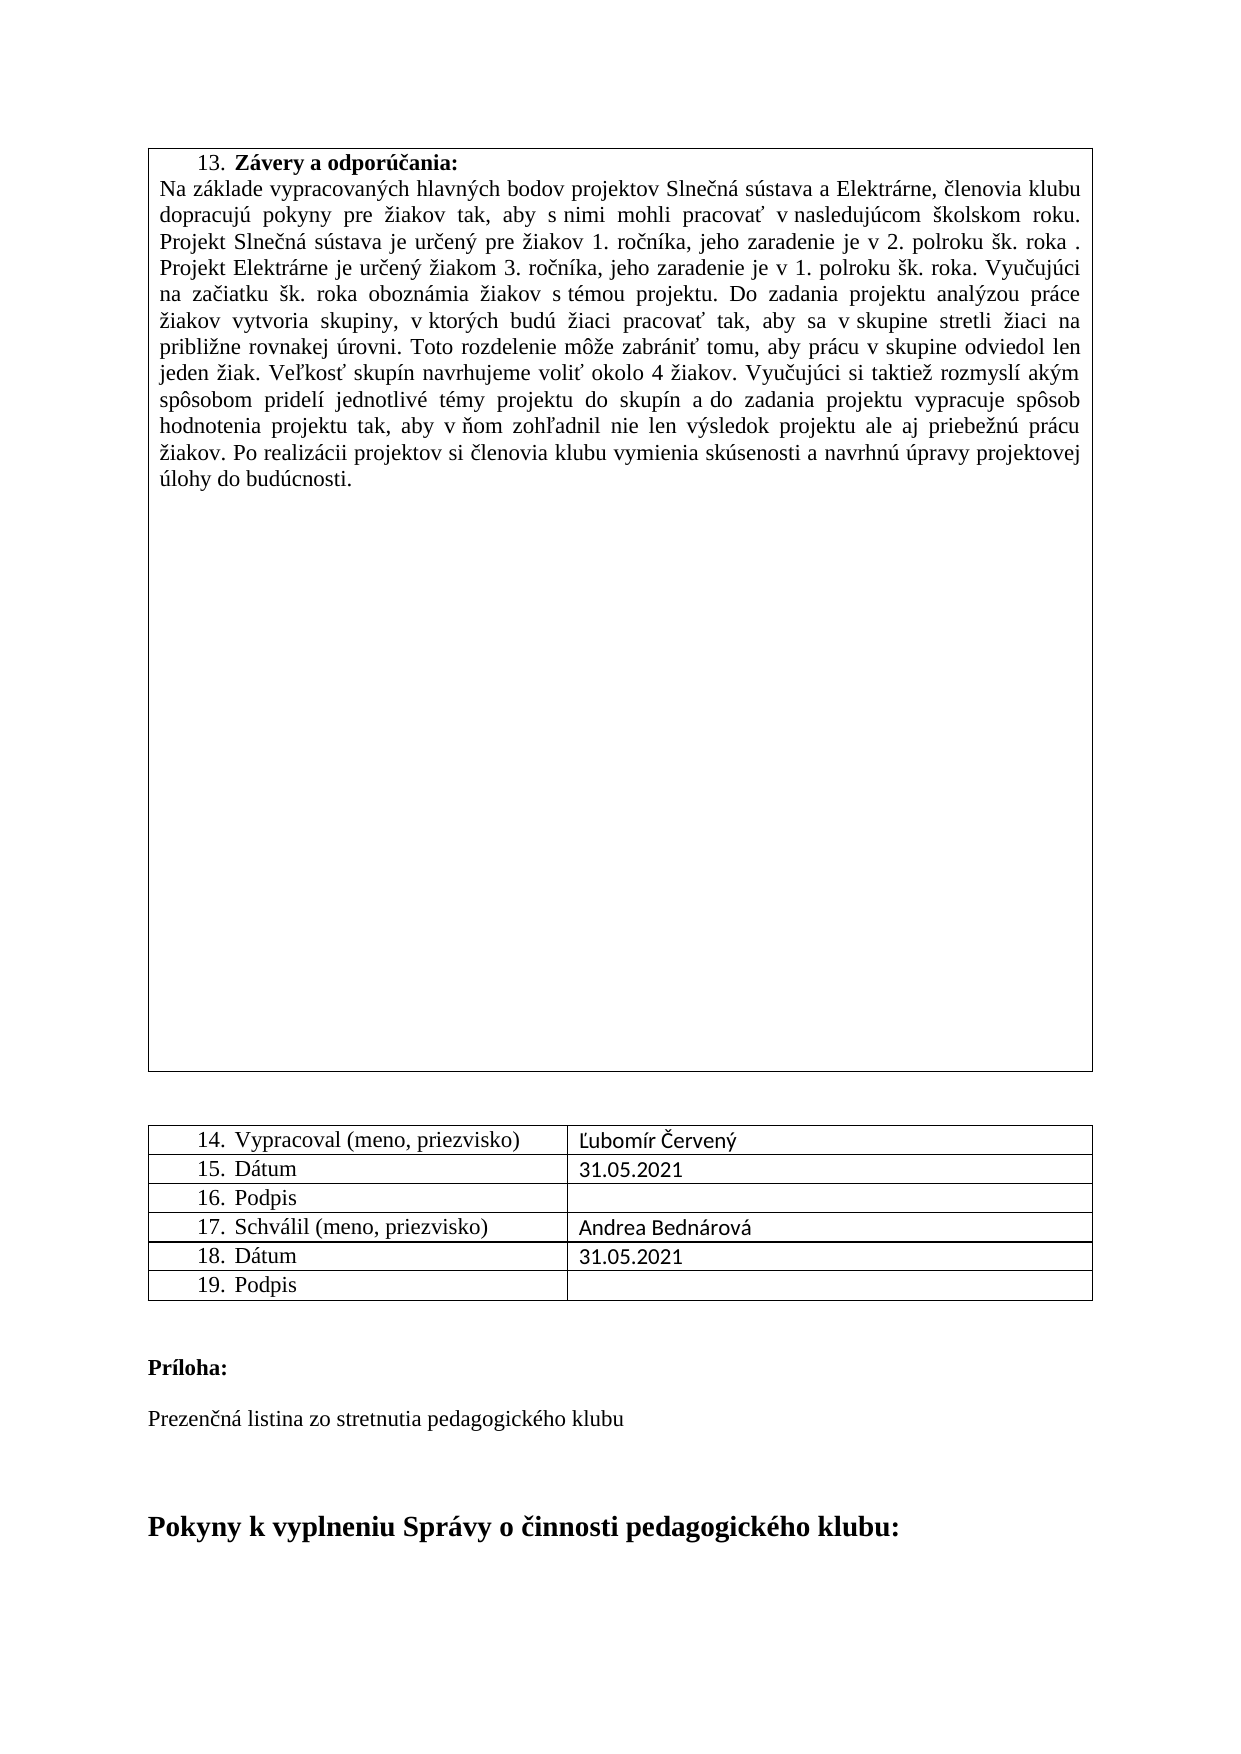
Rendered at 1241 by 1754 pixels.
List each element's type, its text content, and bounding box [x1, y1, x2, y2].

table_cell Podpis [149, 1271, 567, 1299]
table_header Ľubomír Červený [568, 1126, 1092, 1154]
text Pokyny k vyplneniu Správy o činnosti pedagogického klubu: [148, 1509, 1093, 1542]
table_cell 31.05.2021 [568, 1243, 1092, 1270]
table_cell Dátum [149, 1155, 567, 1183]
table_cell Andrea Bednárová [568, 1213, 1092, 1241]
table_cell 31.05.2021 [568, 1155, 1092, 1183]
text Prezenčná listina zo stretnutia pedagogického klubu [148, 1404, 1093, 1431]
table_cell Závery a odporúčania: Na základe vypracovaných hlavných bodov projektov Slnečná sústava a Elektrárne, členovia klubu dopracujú pokyny pre žiakov tak, aby s nimi mohli pracovať v nasledujúcom školskom roku. Projekt Slnečná sústava je určený pre žiakov 1. ročníka, jeho zaradenie je v 2. polroku šk. roka . Projekt Elektrárne je určený žiakom 3. ročníka, jeho zaradenie je v 1. polroku šk. roka. Vyučujúci na začiatku šk. roka oboznámia žiakov s témou projektu. Do zadania projektu analýzou práce žiakov vytvoria skupiny, v ktorých budú žiaci pracovať tak, aby sa v skupine stretli žiaci na približne rovnakej úrovni. Toto rozdelenie môže zabrániť tomu, aby prácu v skupine odviedol len jeden žiak. Veľkosť skupín navrhujeme voliť okolo 4 žiakov. Vyučujúci si taktiež rozmyslí akým spôsobom pridelí jednotlivé témy projektu do skupín a do zadania projektu vypracuje spôsob hodnotenia projektu tak, aby v ňom zohľadnil nie len výsledok projektu ale aj priebežnú prácu žiakov. Po realizácii projektov si členovia klubu vymienia skúsenosti a navrhnú úpravy projektovej úlohy do budúcnosti. [149, 149, 1092, 1071]
table_cell Dátum [149, 1243, 567, 1270]
table_cell Schválil (meno, priezvisko) [149, 1213, 567, 1241]
table_header Vypracoval (meno, priezvisko) [149, 1126, 567, 1154]
text Príloha: [148, 1353, 1093, 1380]
table_cell Podpis [149, 1184, 567, 1212]
table_cell [568, 1271, 1092, 1299]
table_cell [568, 1184, 1092, 1212]
